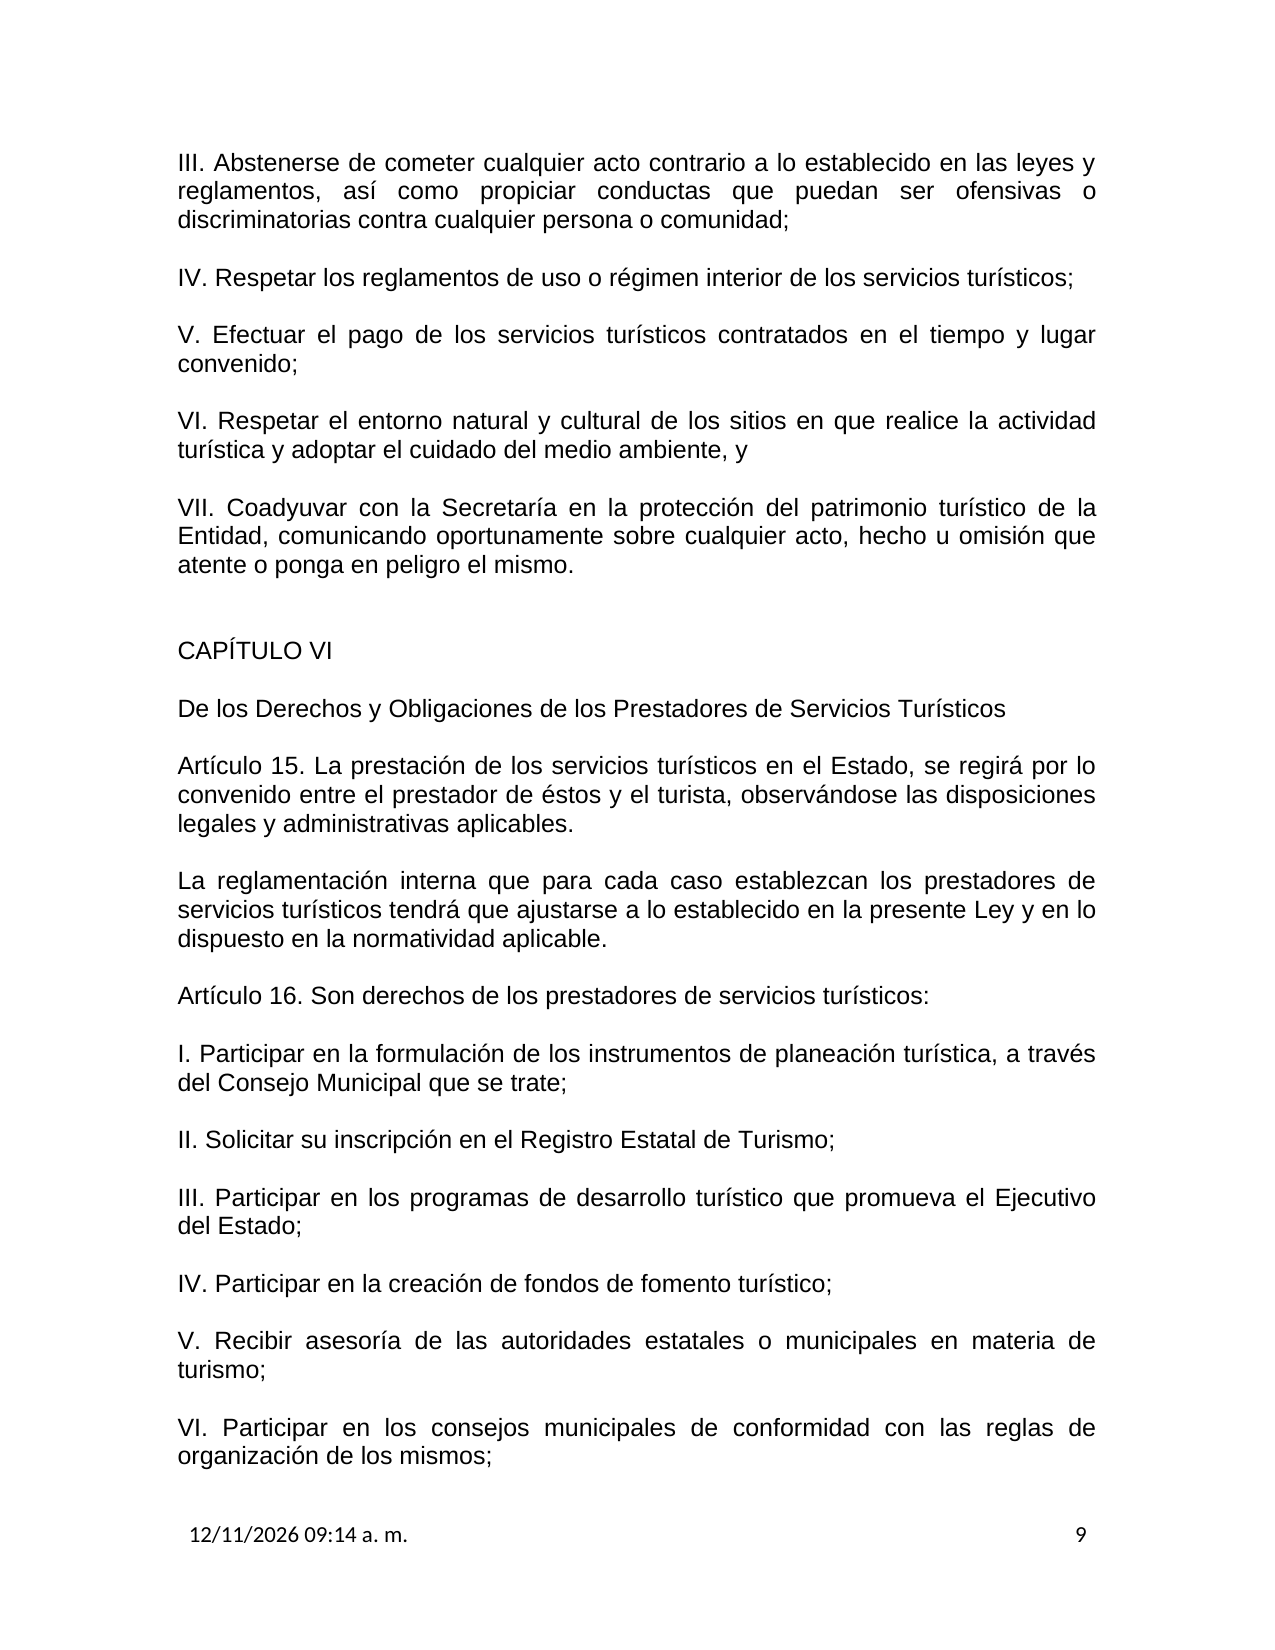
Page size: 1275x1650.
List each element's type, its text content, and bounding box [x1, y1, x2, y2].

text CAPÍTULO VI [177, 636, 1098, 665]
text Artículo 16. Son derechos de los prestadores de servicios turísticos: [177, 981, 1098, 1010]
text I. Participar en la formulación de los instrumentos de planeación turística, a través del Consejo Municipal que se trate; [177, 1039, 1098, 1096]
text IV. Participar en la creación de fondos de fomento turístico; [177, 1269, 1098, 1298]
text Artículo 15. La prestación de los servicios turísticos en el Estado, se regirá por lo convenido entre el prestador de éstos y el turista, observándose las disposiciones legales y administrativas aplicables. [177, 751, 1098, 838]
text III. Abstenerse de cometer cualquier acto contrario a lo establecido en las leyes y reglamentos, así como propiciar conductas que puedan ser ofensivas o discriminatorias contra cualquier persona o comunidad; [177, 148, 1098, 234]
text V. Recibir asesoría de las autoridades estatales o municipales en materia de turismo; [177, 1326, 1098, 1384]
text III. Participar en los programas de desarrollo turístico que promueva el Ejecutivo del Estado; [177, 1183, 1098, 1240]
text De los Derechos y Obligaciones de los Prestadores de Servicios Turísticos [177, 694, 1098, 723]
text IV. Respetar los reglamentos de uso o régimen interior de los servicios turísticos; [177, 263, 1098, 291]
text VII. Coadyuvar con la Secretaría en la protección del patrimonio turístico de la Entidad, comunicando oportunamente sobre cualquier acto, hecho u omisión que atente o ponga en peligro el mismo. [177, 493, 1098, 579]
text V. Efectuar el pago de los servicios turísticos contratados en el tiempo y lugar convenido; [177, 320, 1098, 378]
text La reglamentación interna que para cada caso establezcan los prestadores de servicios turísticos tendrá que ajustarse a lo establecido en la presente Ley y en lo dispuesto en la normatividad aplicable. [177, 866, 1098, 953]
text II. Solicitar su inscripción en el Registro Estatal de Turismo; [177, 1125, 1098, 1154]
text VI. Participar en los consejos municipales de conformidad con las reglas de organización de los mismos; [177, 1413, 1098, 1470]
text VI. Respetar el entorno natural y cultural de los sitios en que realice la actividad turística y adoptar el cuidado del medio ambiente, y [177, 406, 1098, 464]
